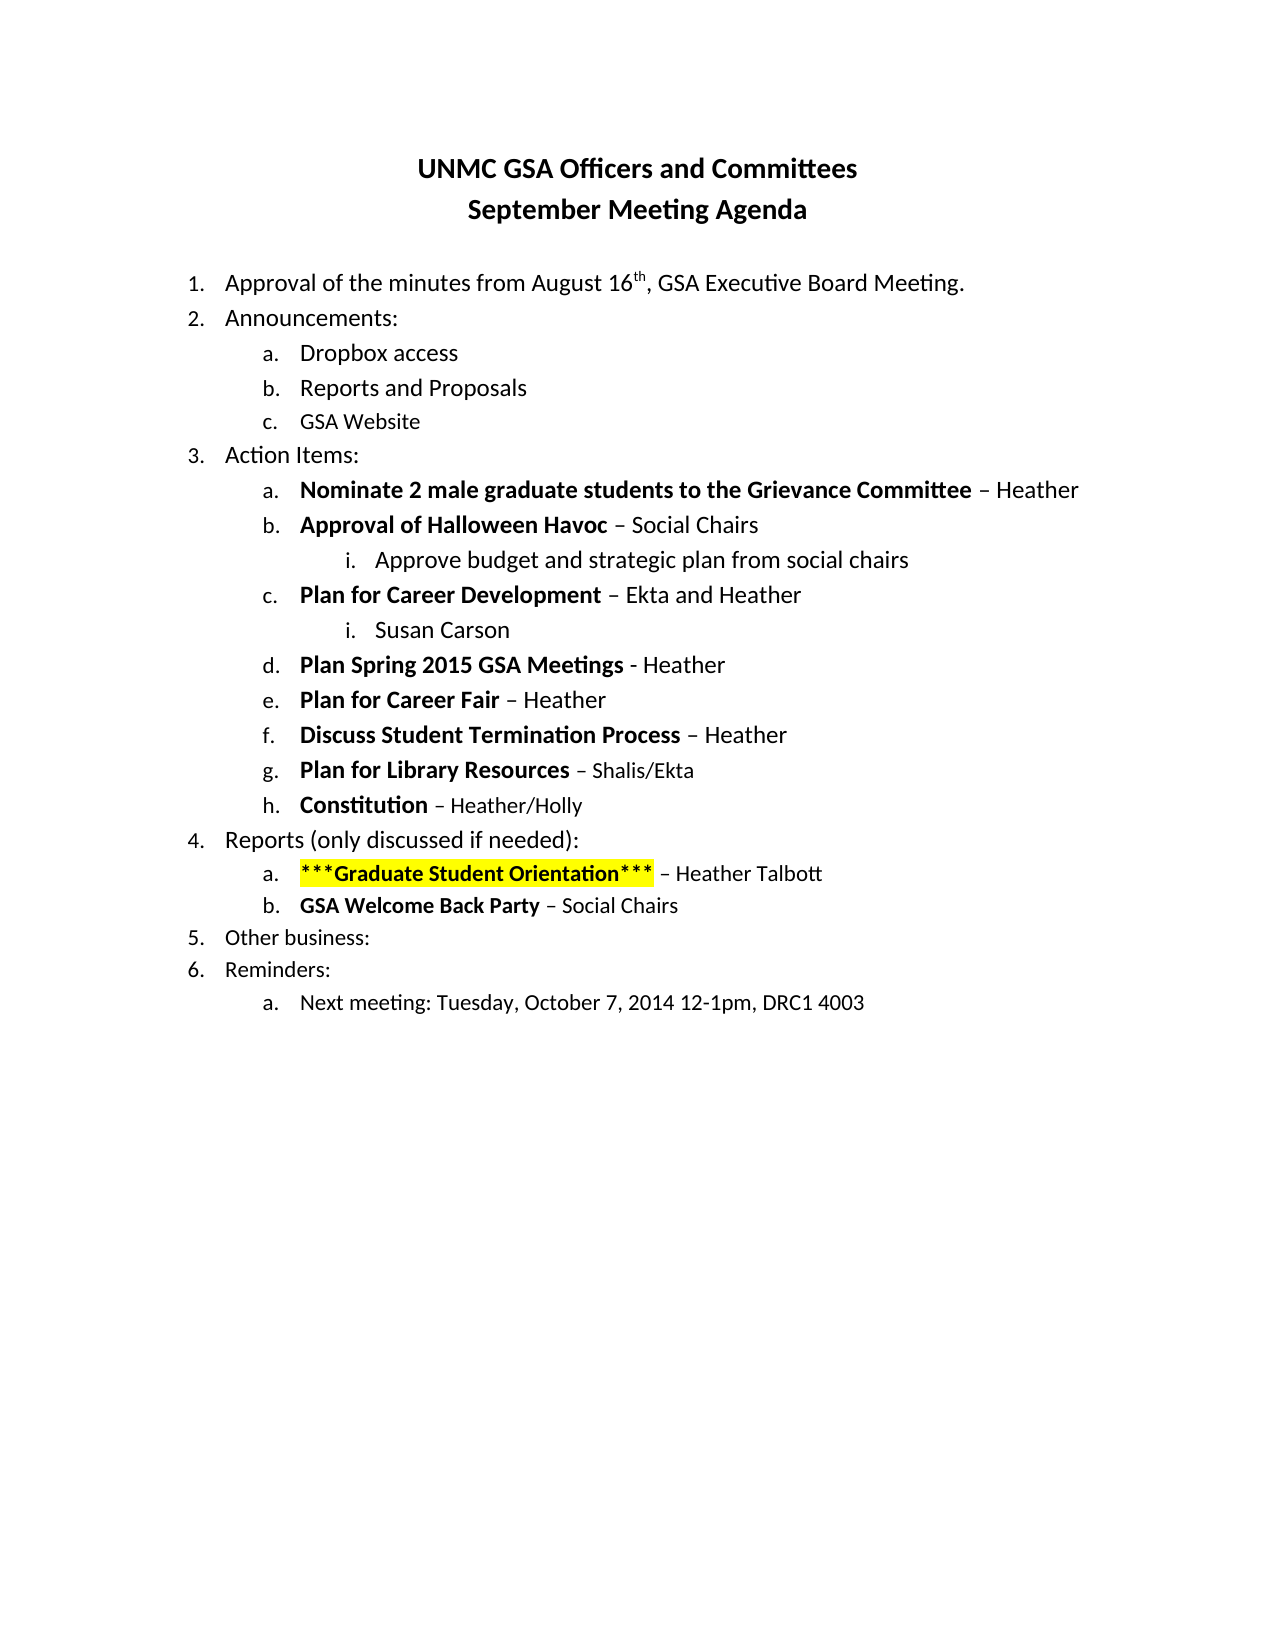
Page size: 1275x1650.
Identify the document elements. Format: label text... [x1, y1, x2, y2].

list Dropbox access [262, 337, 1125, 367]
list Nominate 2 male graduate students to the Grievance Committee – Heather [262, 474, 1125, 504]
list Plan for Library Resources – Shalis/Ekta [262, 754, 1125, 784]
list Approval of Halloween Havoc – Social Chairs [262, 509, 1125, 539]
list Reports (only discussed if needed): [187, 824, 1125, 854]
list Plan Spring 2015 GSA Meetings - Heather [262, 649, 1125, 679]
list Discuss Student Termination Process – Heather [262, 719, 1125, 749]
subtitle UNMC GSA Officers and Committees [150, 150, 1125, 186]
list GSA Welcome Back Party – Social Chairs [262, 891, 1125, 919]
list Constitution – Heather/Holly [262, 789, 1125, 819]
list Approve budget and strategic plan from social chairs [356, 544, 1125, 574]
subtitle September Meeting Agenda [150, 191, 1125, 227]
list Plan for Career Fair – Heather [262, 684, 1125, 714]
list Approval of the minutes from August 16th, GSA Executive Board Meeting. [187, 267, 1125, 297]
list GSA Website [262, 407, 1125, 435]
list Announcements: [187, 302, 1125, 332]
list Reports and Proposals [262, 372, 1125, 402]
list Other business: [187, 923, 1125, 951]
list Susan Carson [356, 614, 1125, 644]
list Next meeting: Tuesday, October 7, 2014 12-1pm, DRC1 4003 [262, 988, 1125, 1016]
list Plan for Career Development – Ekta and Heather [262, 579, 1125, 609]
list Action Items: [187, 439, 1125, 469]
list ***Graduate Student Orientation*** – Heather Talbott [654, 859, 1125, 887]
list Reminders: [187, 956, 1125, 984]
